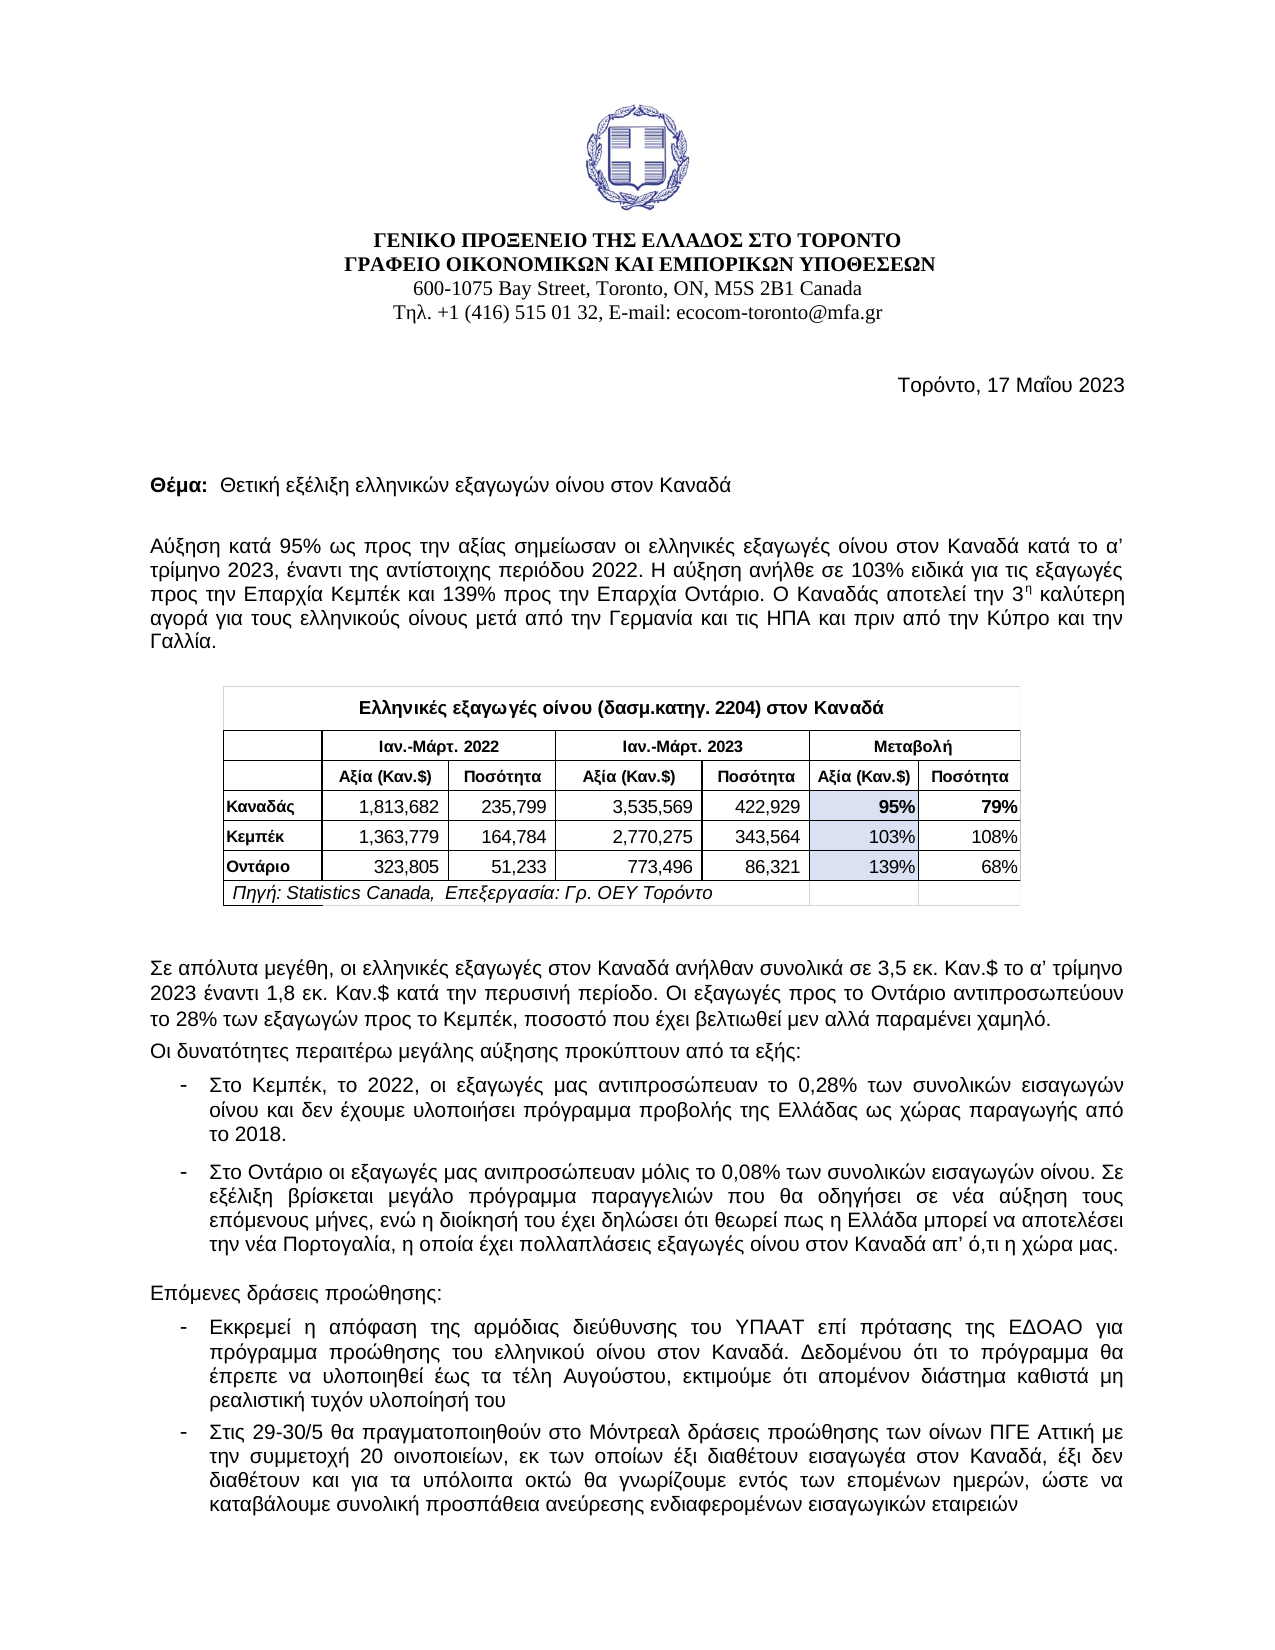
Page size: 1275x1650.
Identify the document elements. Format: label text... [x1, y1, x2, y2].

text Οι δυνατότητες περαιτέρω μεγάλης αύξησης προκύπτουν από τα εξής: [150, 1039, 1125, 1063]
picture [584, 103, 691, 212]
list Στο Κεμπέκ, το 2022, οι εξαγωγές μας αντιπροσώπευαν το 0,28% των συνολικών εισαγωγών οίνου και δεν έχουμε υλοποιήσει πρόγραμμα προβολής της Ελλάδας ως χώρας παραγωγής από το 2018. [179, 1071, 1125, 1146]
text Σε απόλυτα μεγέθη, οι ελληνικές εξαγωγές στον Καναδά ανήλθαν συνολικά σε 3,5 εκ. Καν.$ το α’ τρίμηνο 2023 έναντι 1,8 εκ. Καν.$ κατά την περυσινή περίοδο. Οι εξαγωγές προς το Οντάριο αντιπροσωπεύουν το 28% των εξαγωγών προς το Κεμπέκ, ποσοστό που έχει βελτιωθεί μεν αλλά παραμένει χαμηλό. [150, 955, 1125, 1031]
subtitle ΓΕΝΙΚΟ ΠΡΟΞΕΝΕΙΟ ΤΗΣ ΕΛΛΑΔΟΣ ΣΤΟ ΤΟΡΟΝΤΟ [150, 228, 1125, 252]
text Τηλ. +1 (416) 515 01 32, Ε-mail: ecocom-toronto@mfa.gr [150, 300, 1125, 324]
text ΓΡΑΦΕΙΟ ΟΙΚΟΝΟΜΙΚΩΝ ΚΑΙ ΕΜΠΟΡΙΚΩΝ ΥΠΟΘΕΣΕΩΝ [150, 252, 1125, 276]
list Στις 29-30/5 θα πραγματοποιηθούν στο Μόντρεαλ δράσεις προώθησης των οίνων ΠΓΕ Αττική με την συμμετοχή 20 οινοποιείων, εκ των οποίων έξι διαθέτουν εισαγωγέα στον Καναδά, έξι δεν διαθέτουν και για τα υπόλοιπα οκτώ θα γνωρίζουμε εντός των επομένων ημερών, ώστε να καταβάλουμε συνολική προσπάθεια ανεύρεσης ενδιαφερομένων εισαγωγικών εταιρειών [179, 1418, 1125, 1516]
list Στο Οντάριο οι εξαγωγές μας ανιπροσώπευαν μόλις το 0,08% των συνολικών εισαγωγών οίνου. Σε εξέλιξη βρίσκεται μεγάλο πρόγραμμα παραγγελιών που θα οδηγήσει σε νέα αύξηση τους επόμενους μήνες, ενώ η διοίκησή του έχει δηλώσει ότι θεωρεί πως η Ελλάδα μπορεί να αποτελέσει την νέα Πορτογαλία, η οποία έχει πολλαπλάσεις εξαγωγές οίνου στον Καναδά απ’ ό,τι η χώρα μας. [179, 1158, 1125, 1256]
text Αύξηση κατά 95% ως προς την αξίας σημείωσαν οι ελληνικές εξαγωγές οίνου στον Καναδά κατά το α’ τρίμηνο 2023, έναντι της αντίστοιχης περιόδου 2022. Η αύξηση ανήλθε σε 103% ειδικά για τις εξαγωγές προς την Επαρχία Κεμπέκ και 139% προς την Επαρχία Οντάριο. Ο Καναδάς αποτελεί την 3η καλύτερη αγορά για τους ελληνικούς οίνους μετά από την Γερμανία και τις ΗΠΑ και πριν από την Κύπρο και την Γαλλία. [150, 533, 1125, 653]
text Θέμα: Θετική εξέλιξη ελληνικών εξαγωγών οίνου στον Καναδά [150, 473, 1125, 497]
list Εκκρεμεί η απόφαση της αρμόδιας διεύθυνσης του ΥΠΑΑΤ επί πρότασης της ΕΔΟΑΟ για πρόγραμμα προώθησης του ελληνικού οίνου στον Καναδά. Δεδομένου ότι το πρόγραμμα θα έπρεπε να υλοποιηθεί έως τα τέλη Αυγούστου, εκτιμούμε ότι απομένον διάστημα καθιστά μη ρεαλιστική τυχόν υλοποίησή του [179, 1313, 1125, 1412]
text Τορόντο, 17 Μαΐου 2023 [711, 373, 1125, 397]
text Επόμενες δράσεις προώθησης: [150, 1281, 1125, 1305]
text 600-1075 Bay Street, Toronto, OΝ, M5S 2B1 Canada [150, 276, 1125, 300]
